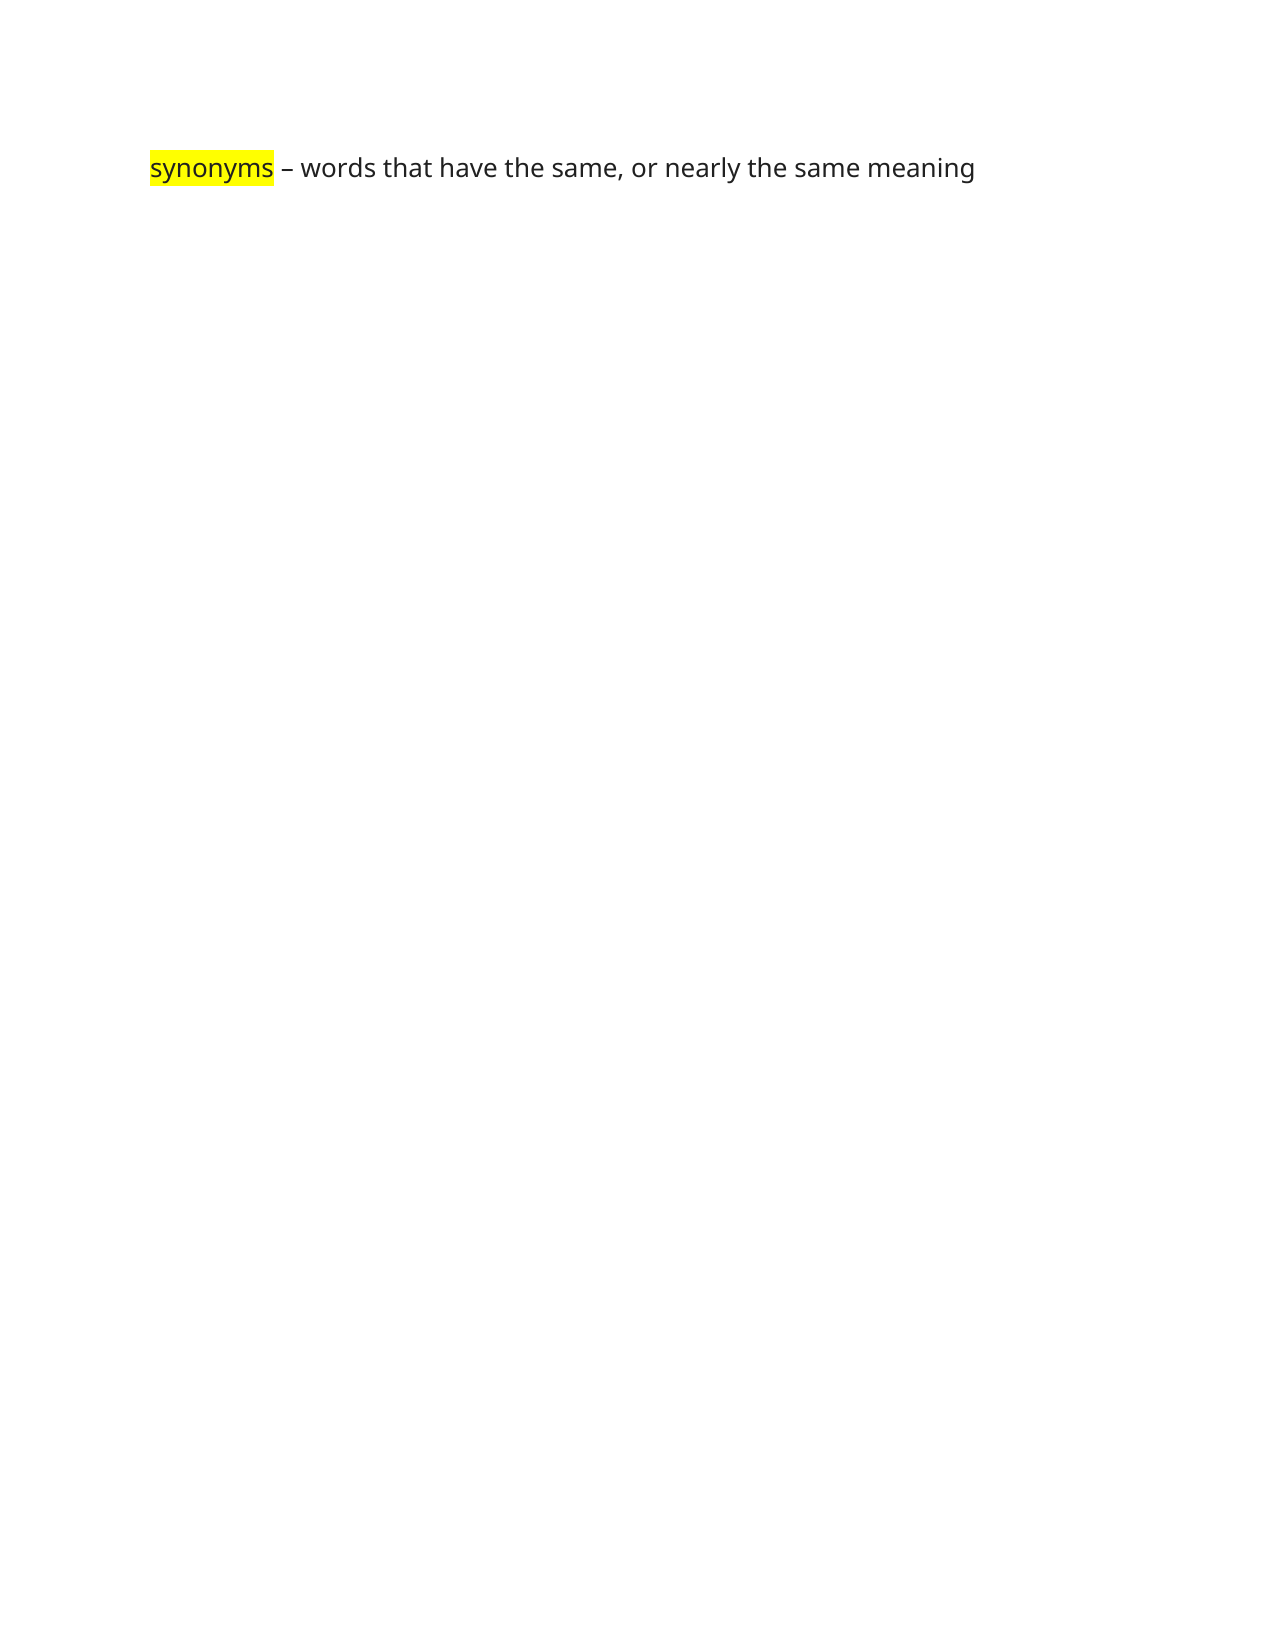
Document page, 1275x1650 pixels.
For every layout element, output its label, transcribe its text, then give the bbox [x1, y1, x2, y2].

text synonyms – words that have the same, or nearly the same meaning [274, 150, 1125, 186]
